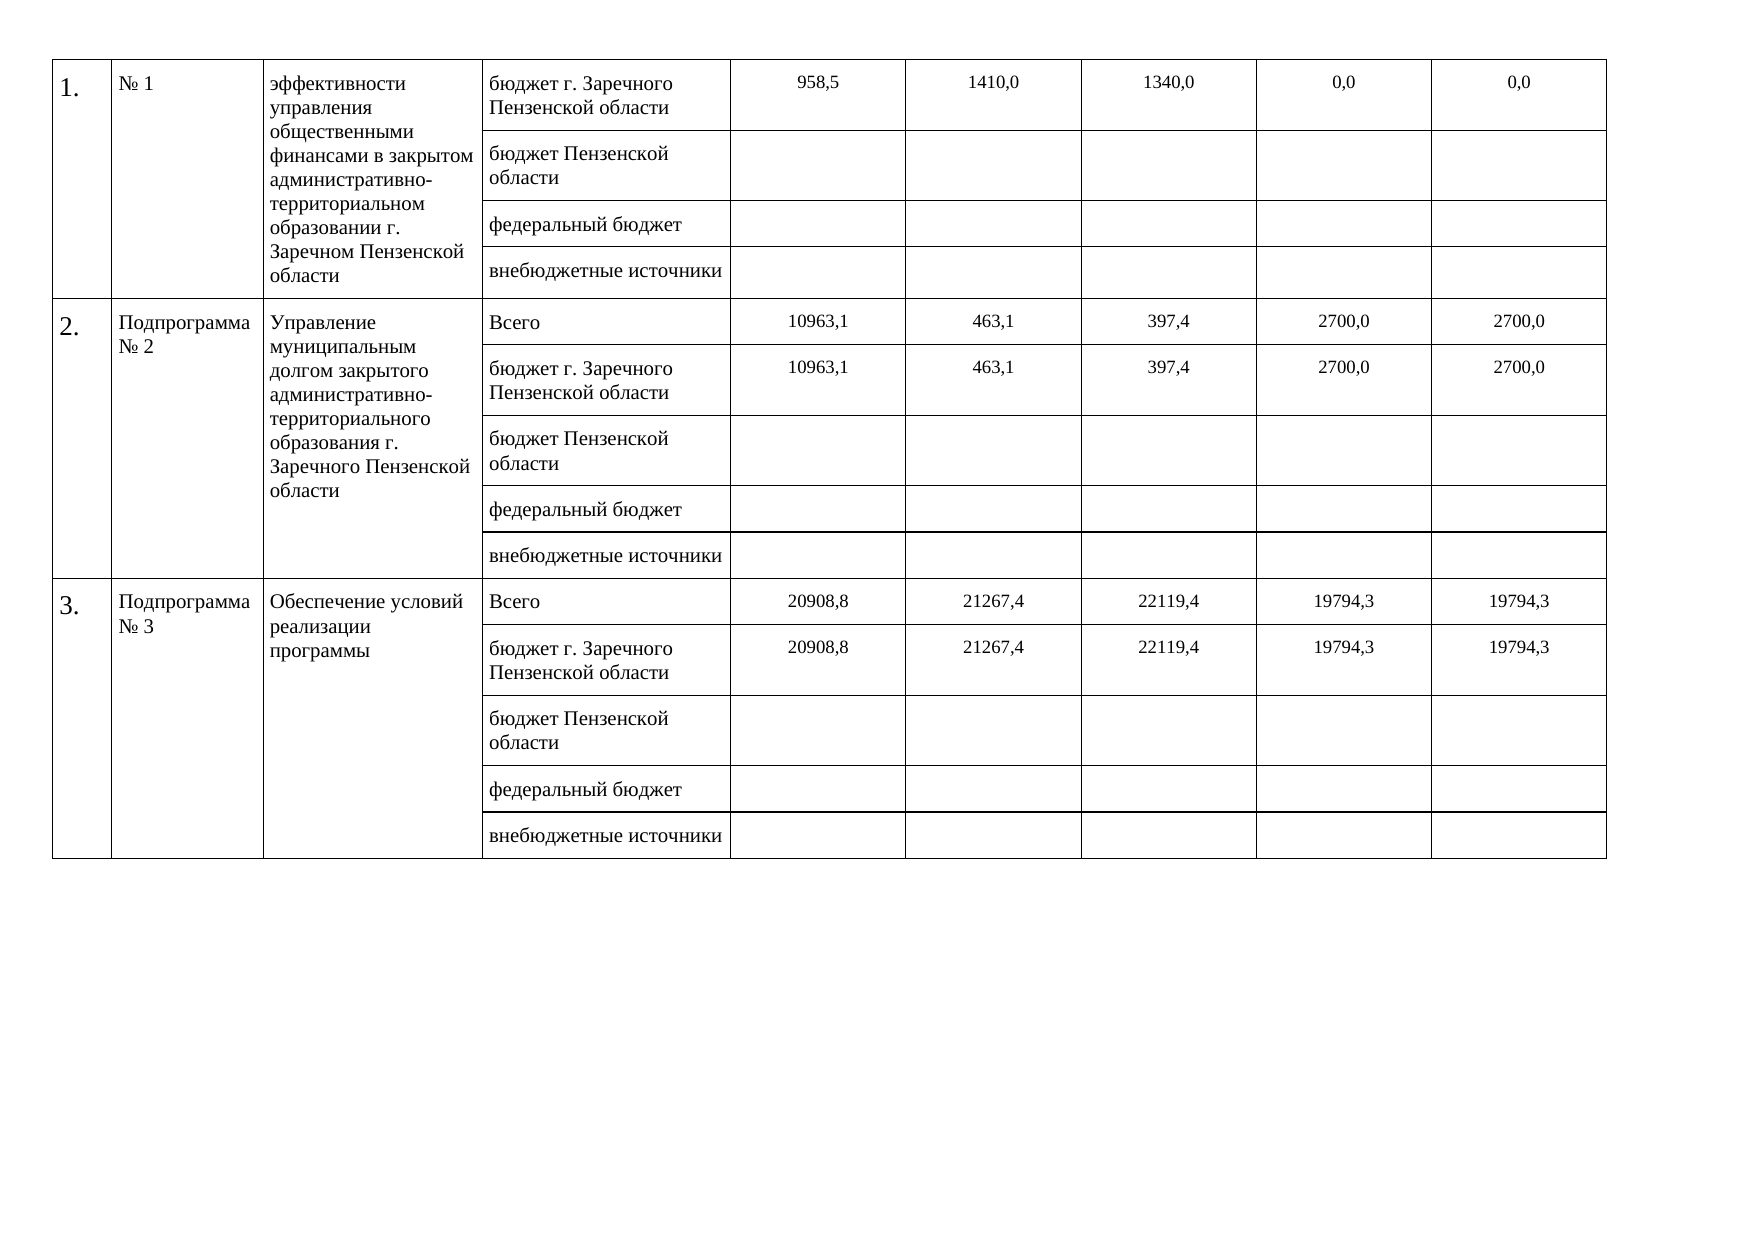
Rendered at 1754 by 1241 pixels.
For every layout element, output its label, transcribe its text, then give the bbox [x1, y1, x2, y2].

table_cell федеральный бюджет [483, 486, 730, 531]
table_cell [1257, 696, 1431, 765]
table_cell [1257, 533, 1431, 578]
table_cell Всего [483, 579, 730, 624]
table_cell [731, 766, 905, 811]
table_cell 397,4 [1082, 299, 1256, 344]
table_cell федеральный бюджет [483, 201, 730, 246]
table_cell 2700,0 [1432, 345, 1606, 415]
table_cell [731, 201, 905, 246]
table_cell бюджет г. Заречного Пензенской области [483, 60, 730, 129]
table_cell [1432, 533, 1606, 578]
table_cell 21267,4 [906, 625, 1081, 694]
table_cell внебюджетные источники [483, 813, 730, 858]
table_cell [1082, 486, 1256, 531]
table_cell [1432, 131, 1606, 200]
table_cell [1082, 131, 1256, 200]
table_cell 22119,4 [1082, 579, 1256, 624]
table_cell [906, 201, 1081, 246]
table_cell [906, 696, 1081, 765]
table_cell 22119,4 [1082, 625, 1256, 694]
table_cell 0,0 [1432, 60, 1606, 129]
table_cell Обеспечение условий реализации программы [264, 579, 482, 858]
table_cell [1432, 813, 1606, 858]
table_cell 2700,0 [1257, 345, 1431, 415]
table_cell 3. [53, 579, 111, 858]
table_cell [1432, 696, 1606, 765]
table_cell 958,5 [731, 60, 905, 129]
table_cell [1082, 696, 1256, 765]
table_cell [906, 247, 1081, 298]
table_cell бюджет Пензенской области [483, 416, 730, 485]
table_cell бюджет г. Заречного Пензенской области [483, 625, 730, 694]
table_cell 21267,4 [906, 579, 1081, 624]
table_cell [1432, 201, 1606, 246]
table_cell 2700,0 [1257, 299, 1431, 344]
table_cell [1257, 486, 1431, 531]
table_cell [1082, 247, 1256, 298]
table_cell 10963,1 [731, 345, 905, 415]
table_cell [1432, 486, 1606, 531]
table_cell Подпрограмма № 1 [112, 60, 263, 298]
table_cell 397,4 [1082, 345, 1256, 415]
table_cell 1410,0 [906, 60, 1081, 129]
table_cell 1. [53, 60, 111, 298]
table_cell 10963,1 [731, 299, 905, 344]
table_cell 463,1 [906, 299, 1081, 344]
table_cell [1432, 247, 1606, 298]
table_cell 2. [53, 299, 111, 578]
table_cell [906, 533, 1081, 578]
table_cell Управление муниципальным долгом закрытого административно-территориального образования г. Заречного Пензенской области [264, 299, 482, 578]
table_cell 20908,8 [731, 579, 905, 624]
table_cell 20908,8 [731, 625, 905, 694]
table_cell [731, 533, 905, 578]
table_cell [1257, 131, 1431, 200]
table_cell бюджет Пензенской области [483, 131, 730, 200]
table_cell [1432, 766, 1606, 811]
table_cell [731, 813, 905, 858]
table_cell бюджет Пензенской области [483, 696, 730, 765]
table_cell 1340,0 [1082, 60, 1256, 129]
table_cell [1082, 533, 1256, 578]
table_cell [1082, 416, 1256, 485]
table_cell 2700,0 [1432, 299, 1606, 344]
table_cell [1257, 813, 1431, 858]
table_cell [731, 416, 905, 485]
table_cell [264, 60, 482, 298]
table_cell [906, 131, 1081, 200]
table_cell внебюджетные источники [483, 533, 730, 578]
table_cell 19794,3 [1432, 625, 1606, 694]
table_cell [1082, 766, 1256, 811]
table_cell [731, 131, 905, 200]
table_cell 463,1 [906, 345, 1081, 415]
table_cell Подпрограмма № 3 [112, 579, 263, 858]
table_cell [731, 486, 905, 531]
table_cell [1432, 416, 1606, 485]
table_cell [1257, 201, 1431, 246]
table_cell 19794,3 [1257, 579, 1431, 624]
table_cell [1082, 813, 1256, 858]
table_cell [1257, 247, 1431, 298]
table_cell 19794,3 [1257, 625, 1431, 694]
table_cell [731, 696, 905, 765]
table_cell [906, 813, 1081, 858]
table_cell [1257, 416, 1431, 485]
table_cell бюджет г. Заречного Пензенской области [483, 345, 730, 415]
table_cell Всего [483, 299, 730, 344]
table_cell Подпрограмма № 2 [112, 299, 263, 578]
table_cell 19794,3 [1432, 579, 1606, 624]
table_cell [1082, 201, 1256, 246]
table_cell внебюджетные источники [483, 247, 730, 298]
table_cell [906, 486, 1081, 531]
table_cell [906, 766, 1081, 811]
table_cell 0,0 [1257, 60, 1431, 129]
table_cell федеральный бюджет [483, 766, 730, 811]
table_cell [1257, 766, 1431, 811]
table_cell [906, 416, 1081, 485]
table_cell [731, 247, 905, 298]
